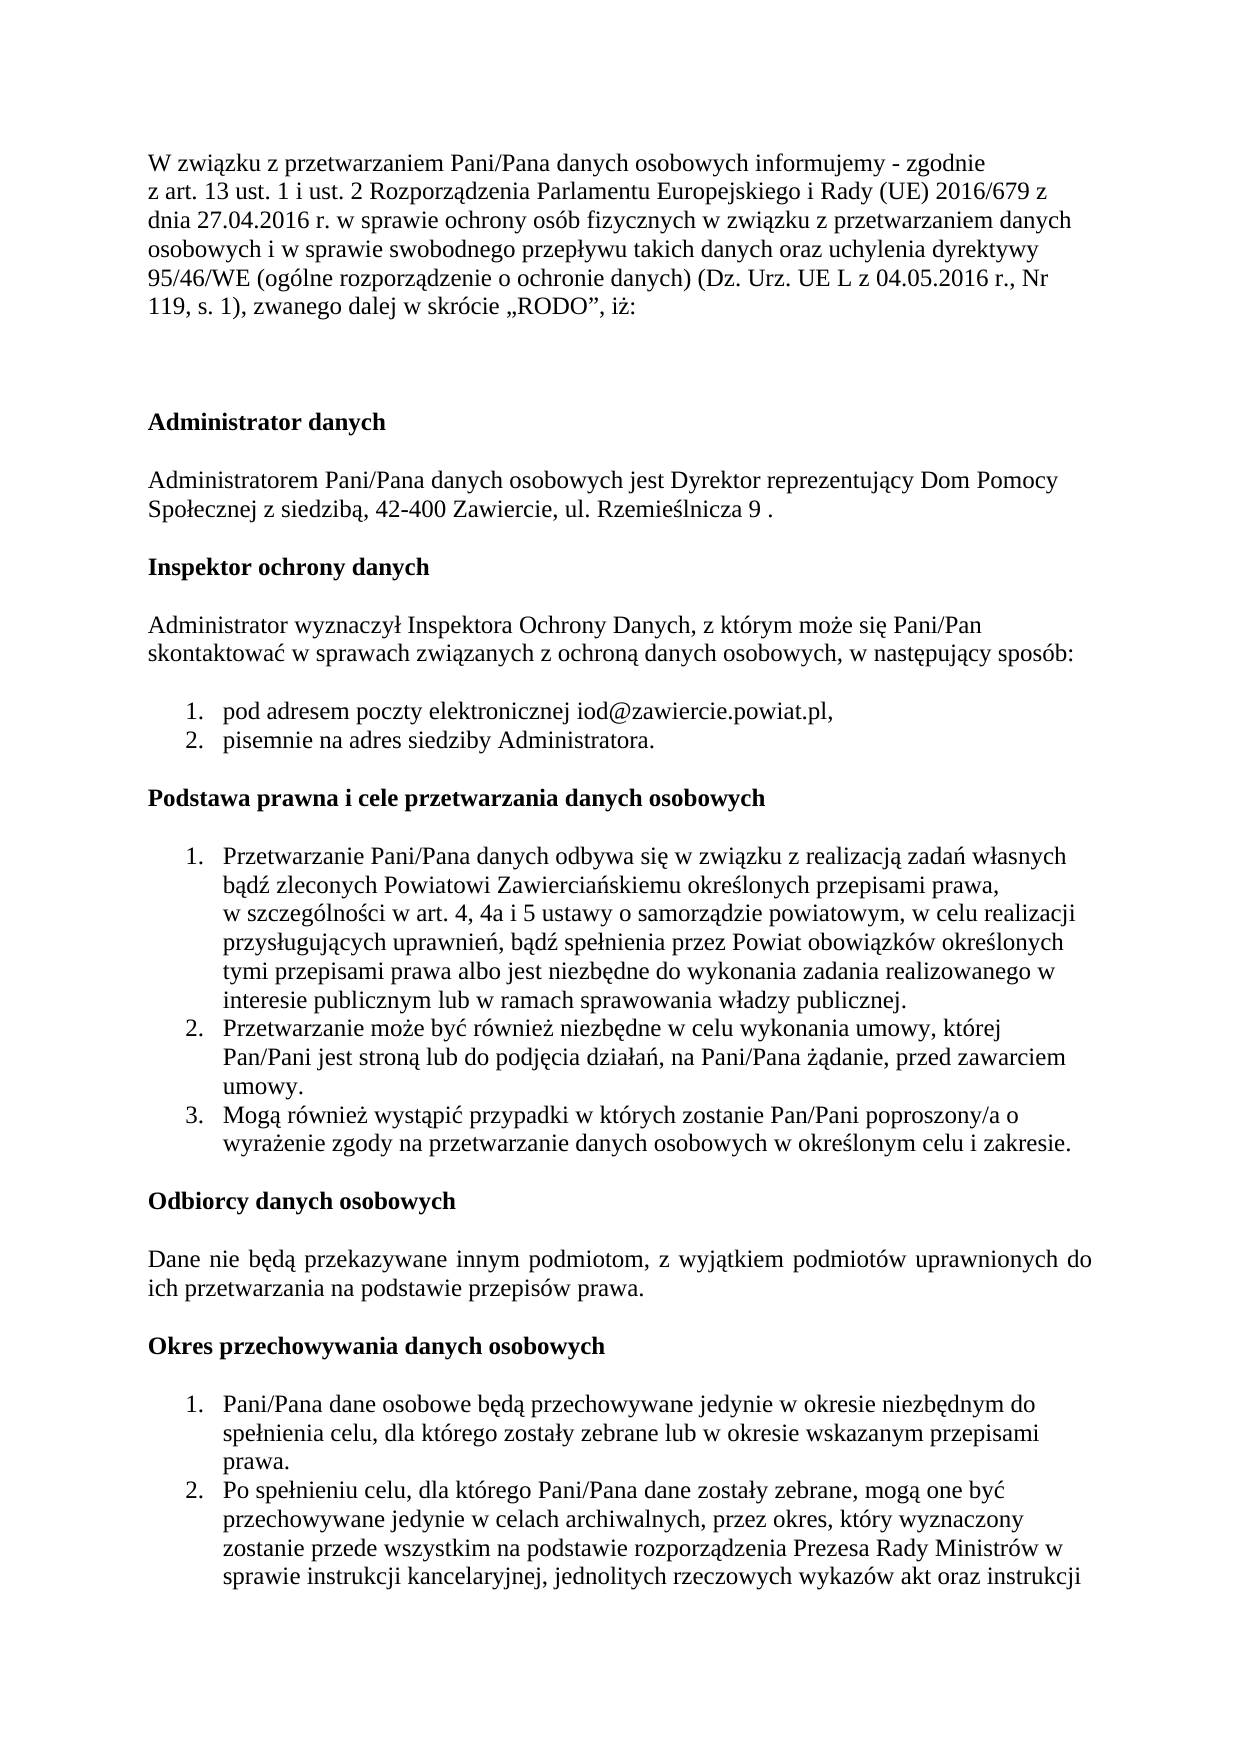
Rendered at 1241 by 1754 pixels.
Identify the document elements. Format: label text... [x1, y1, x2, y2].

list pisemnie na adres siedziby Administratora. [185, 725, 1093, 754]
text W związku z przetwarzaniem Pani/Pana danych osobowych informujemy - zgodnie z art. 13 ust. 1 i ust. 2 Rozporządzenia Parlamentu Europejskiego i Rady (UE) 2016/679 z dnia 27.04.2016 r. w sprawie ochrony osób fizycznych w związku z przetwarzaniem danych osobowych i w sprawie swobodnego przepływu takich danych oraz uchylenia dyrektywy 95/46/WE (ogólne rozporządzenie o ochronie danych) (Dz. Urz. UE L z 04.05.2016 r., Nr 119, s. 1), zwanego dalej w skrócie „RODO”, iż: [148, 148, 1093, 320]
list Pani/Pana dane osobowe będą przechowywane jedynie w okresie niezbędnym do spełnienia celu, dla którego zostały zebrane lub w okresie wskazanym przepisami prawa. [185, 1389, 1093, 1475]
list Przetwarzanie Pani/Pana danych odbywa się w związku z realizacją zadań własnych bądź zleconych Powiatowi Zawierciańskiemu określonych przepisami prawa, w szczególności w art. 4, 4a i 5 ustawy o samorządzie powiatowym, w celu realizacji przysługujących uprawnień, bądź spełnienia przez Powiat obowiązków określonych tymi przepisami prawa albo jest niezbędne do wykonania zadania realizowanego w interesie publicznym lub w ramach sprawowania władzy publicznej. [185, 841, 1093, 1013]
text Odbiorcy danych osobowych [148, 1186, 1093, 1215]
text Administrator wyznaczył Inspektora Ochrony Danych, z którym może się Pani/Pan skontaktować w sprawach związanych z ochroną danych osobowych, w następujący sposób: [148, 610, 1093, 667]
list pod adresem poczty elektronicznej iod@zawiercie.powiat.pl, [185, 696, 1093, 725]
text Podstawa prawna i cele przetwarzania danych osobowych [148, 783, 1093, 812]
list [185, 1475, 1093, 1590]
text Dane nie będą przekazywane innym podmiotom, z wyjątkiem podmiotów uprawnionych do ich przetwarzania na podstawie przepisów prawa. [148, 1244, 1093, 1302]
list Mogą również wystąpić przypadki w których zostanie Pan/Pani poproszony/a o wyrażenie zgody na przetwarzanie danych osobowych w określonym celu i zakresie. [185, 1100, 1093, 1157]
text Administrator danych [148, 407, 1093, 436]
list Przetwarzanie może być również niezbędne w celu wykonania umowy, której Pan/Pani jest stroną lub do podjęcia działań, na Pani/Pana żądanie, przed zawarciem umowy. [185, 1013, 1093, 1100]
text Okres przechowywania danych osobowych [148, 1331, 1093, 1360]
text Inspektor ochrony danych [148, 552, 1093, 581]
text Administratorem Pani/Pana danych osobowych jest Dyrektor reprezentujący Dom Pomocy Społecznej z siedzibą, 42-400 Zawiercie, ul. Rzemieślnicza 9 . [148, 465, 1093, 523]
